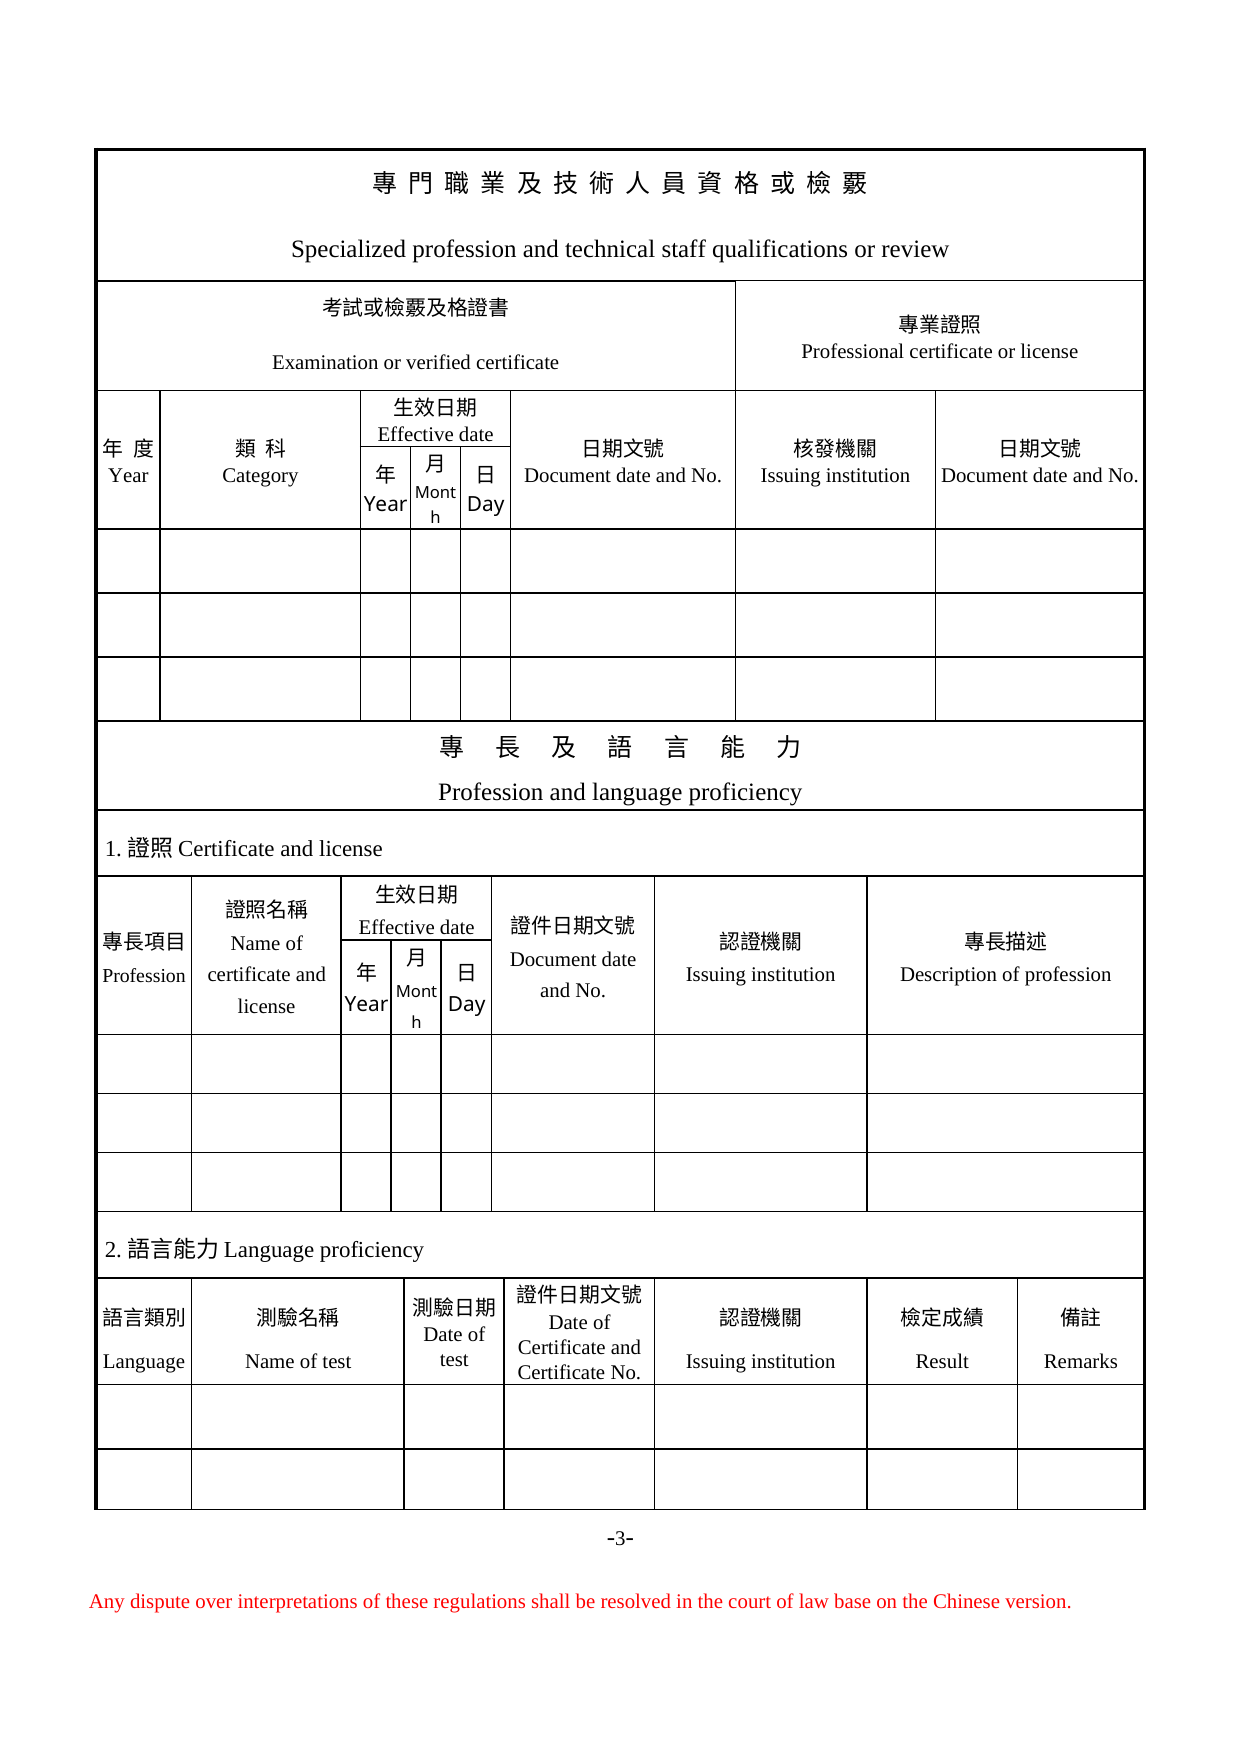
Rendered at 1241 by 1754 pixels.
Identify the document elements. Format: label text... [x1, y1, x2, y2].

table_cell 專長項目 Profession [98, 877, 191, 1034]
table_cell [192, 1385, 403, 1448]
table_cell 日期文號 Document date and No. [936, 391, 1143, 528]
table_cell [192, 1450, 403, 1509]
table_cell 專長描述 Description of profession [868, 877, 1143, 1034]
table_cell 1. 證照Certificate and license [98, 811, 1143, 875]
table_cell [98, 1385, 191, 1448]
table_cell [411, 594, 460, 656]
table_cell [461, 594, 510, 656]
table_cell [342, 1094, 390, 1152]
table_cell [342, 1153, 390, 1211]
table_cell [655, 1035, 866, 1093]
table_cell [361, 594, 410, 656]
table_cell [936, 594, 1143, 656]
table_cell 生效日期 Effective date [361, 391, 510, 446]
table_cell [342, 1035, 390, 1093]
table_cell [461, 658, 510, 720]
table_cell 2. 語言能力Language proficiency [98, 1212, 1143, 1277]
table_cell [655, 1385, 866, 1448]
table_cell [98, 594, 159, 656]
table_cell [868, 1450, 1017, 1509]
table_cell [1018, 1450, 1143, 1509]
table_cell [442, 1153, 491, 1211]
table_cell [511, 530, 735, 592]
table_cell 月 Month [411, 447, 460, 528]
table_cell [868, 1035, 1143, 1093]
table_cell [655, 1450, 866, 1509]
table_cell 檢定成績 Result [868, 1279, 1017, 1384]
table_cell [868, 1094, 1143, 1152]
table_cell [492, 1153, 654, 1211]
table_cell 認證機關 Issuing institution [655, 1279, 866, 1384]
table_cell 認證機關 Issuing institution [655, 877, 866, 1034]
table_cell 備註 Remarks [1018, 1279, 1143, 1384]
table_cell [98, 530, 159, 592]
table_cell 測驗名稱 Name of test [192, 1279, 403, 1384]
table_cell 語言類別 Language [98, 1279, 191, 1384]
table_cell 年 Year [342, 941, 390, 1034]
table_cell [161, 658, 360, 720]
table_cell 證件日期文號 Document date and No. [492, 877, 654, 1034]
table_cell 考試或檢覈及格證書 Examination or verified certificate [98, 282, 735, 390]
table_cell 日 Day [442, 941, 491, 1034]
table_cell [98, 1153, 191, 1211]
table_cell 生效日期Effective date [342, 877, 491, 939]
table_cell [868, 1385, 1017, 1448]
table_cell [192, 1035, 340, 1093]
table_cell 年 度 Year [98, 391, 159, 528]
table_cell [411, 530, 460, 592]
table_cell 年 Year [361, 447, 410, 528]
table_cell [392, 1153, 440, 1211]
table_cell [868, 1153, 1143, 1211]
table_cell [98, 1035, 191, 1093]
table_cell [98, 658, 159, 720]
table_cell 日 Day [461, 447, 510, 528]
table_cell [161, 530, 360, 592]
table_cell [98, 1450, 191, 1509]
table_cell [442, 1035, 491, 1093]
table_cell [461, 530, 510, 592]
table_header 專 門 職 業 及 技 術 人 員 資 格 或 檢 覈 Specialized profession and technical staff qualifications or review [98, 151, 1143, 280]
table_cell 專長及語言能力 Profession and language proficiency [98, 722, 1143, 809]
table_cell [936, 658, 1143, 720]
table_cell [655, 1094, 866, 1152]
table_cell [511, 658, 735, 720]
table_cell [192, 1094, 340, 1152]
table_cell [405, 1450, 503, 1509]
table_cell [492, 1094, 654, 1152]
table_cell 核發機關 Issuing institution [736, 391, 935, 528]
table_cell [505, 1385, 654, 1448]
table_cell 月 Month [392, 941, 440, 1034]
table_cell [361, 530, 410, 592]
table_cell [361, 658, 410, 720]
table_cell [492, 1035, 654, 1093]
table_cell [1018, 1385, 1143, 1448]
table_cell 日期文號 Document date and No. [511, 391, 735, 528]
table_cell [192, 1153, 340, 1211]
table_cell [392, 1094, 440, 1152]
table_cell [511, 594, 735, 656]
table_cell [161, 594, 360, 656]
table_cell [442, 1094, 491, 1152]
table_cell [98, 1094, 191, 1152]
table_cell 專業證照 Professional certificate or license [736, 281, 1143, 390]
table_cell [405, 1385, 503, 1448]
table_cell 證照名稱 Name of certificate and license [192, 877, 340, 1034]
table_cell [736, 594, 935, 656]
table_cell 測驗日期 Date of test [405, 1279, 503, 1384]
table_cell [392, 1035, 440, 1093]
table_cell [736, 530, 935, 592]
table_cell [505, 1450, 654, 1509]
table_cell 類 科 Category [161, 391, 360, 528]
table_cell [936, 530, 1143, 592]
table_cell [736, 658, 935, 720]
table_cell [411, 658, 460, 720]
table_cell [655, 1153, 866, 1211]
table_cell 證件日期文號 Date of Certificate and Certificate No. [505, 1279, 654, 1384]
